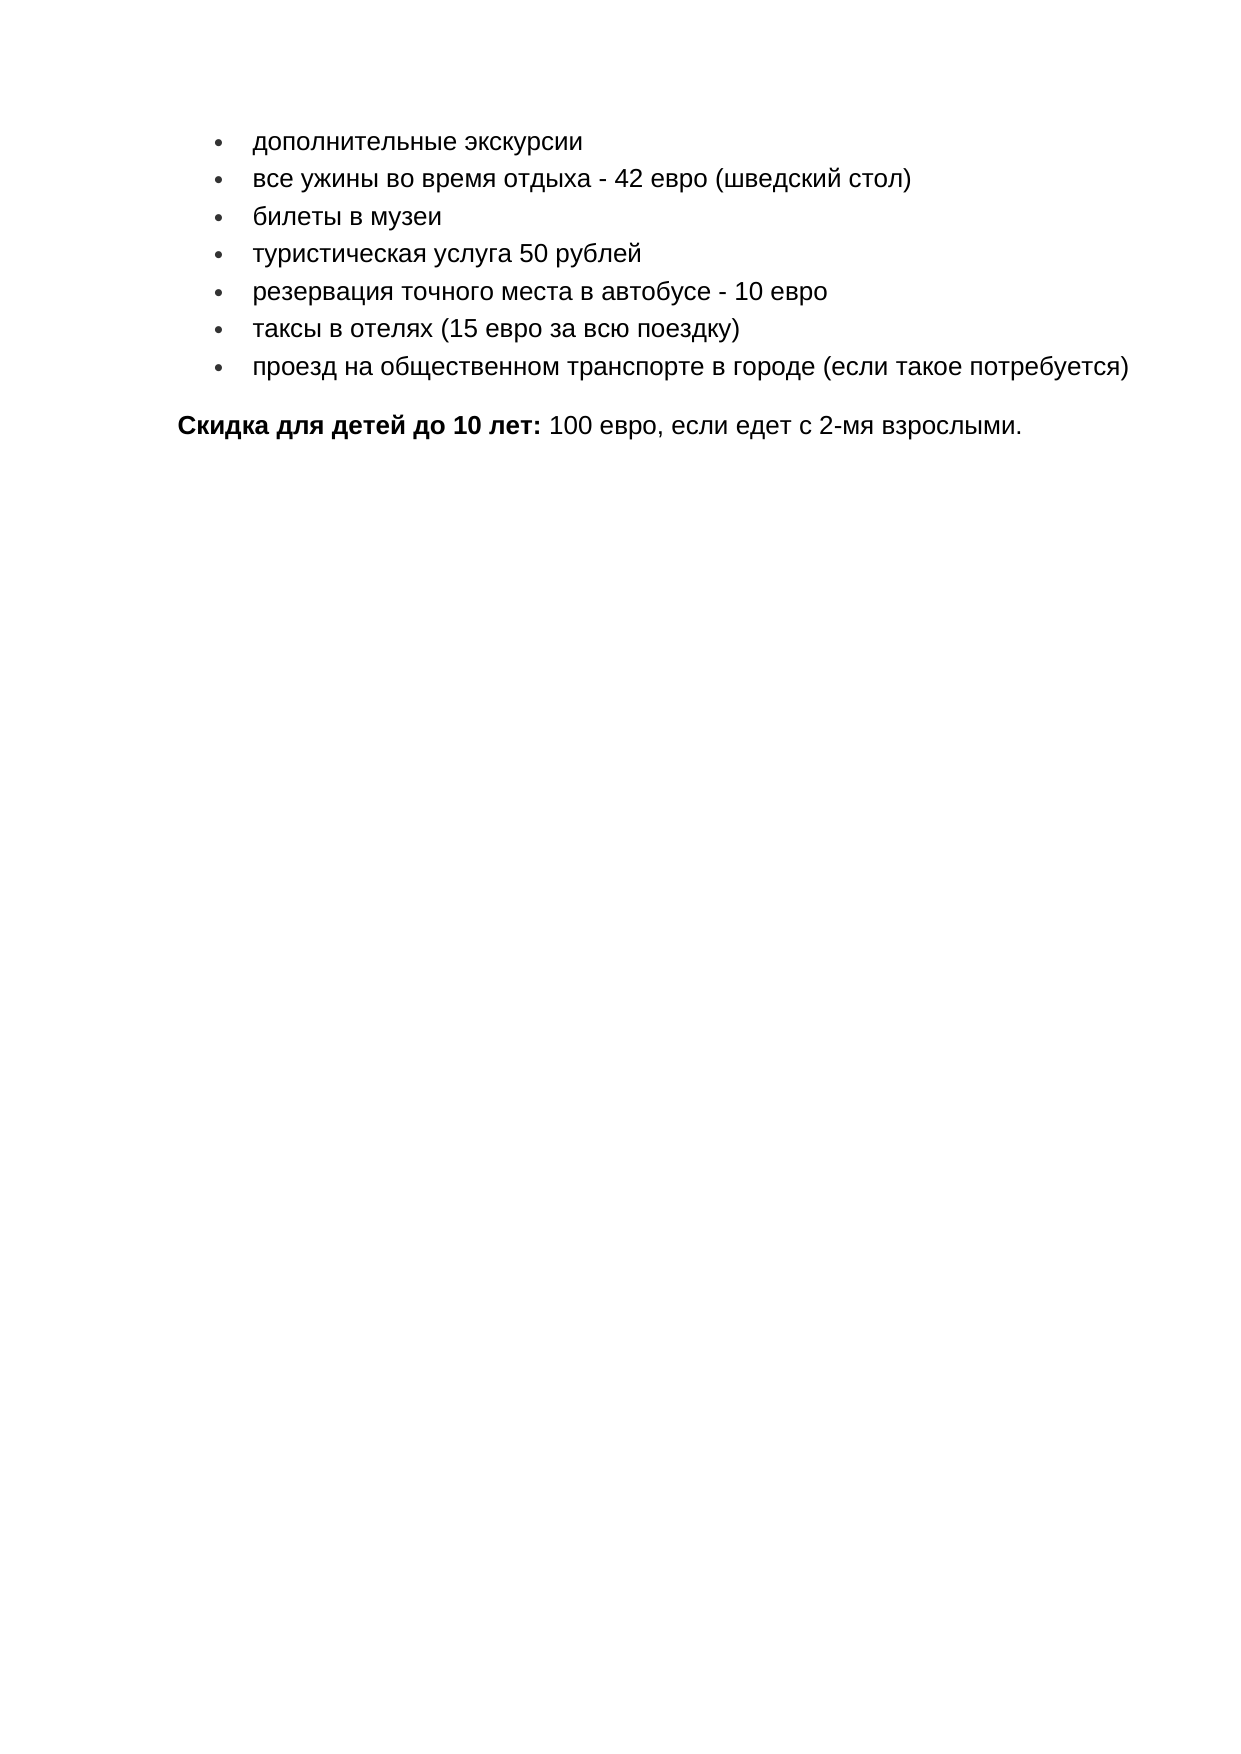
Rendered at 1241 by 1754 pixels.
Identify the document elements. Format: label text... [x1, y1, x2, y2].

list дополнительные экскурсии [215, 118, 1152, 156]
list туристическая услуга 50 рублей [215, 231, 1152, 268]
list резервация точного места в автобусе - 10 евро [215, 268, 1152, 306]
list все ужины во время отдыха - 42 евро (шведский стол) [215, 156, 1152, 193]
list проезд на общественном транспорте в городе (если такое потребуется) [215, 343, 1152, 381]
list таксы в отелях (15 евро за всю поездку) [215, 306, 1152, 343]
list билеты в музеи [215, 193, 1152, 231]
text Скидка для детей до 10 лет: 100 евро, если едет с 2-мя взрослыми. [177, 410, 1152, 440]
